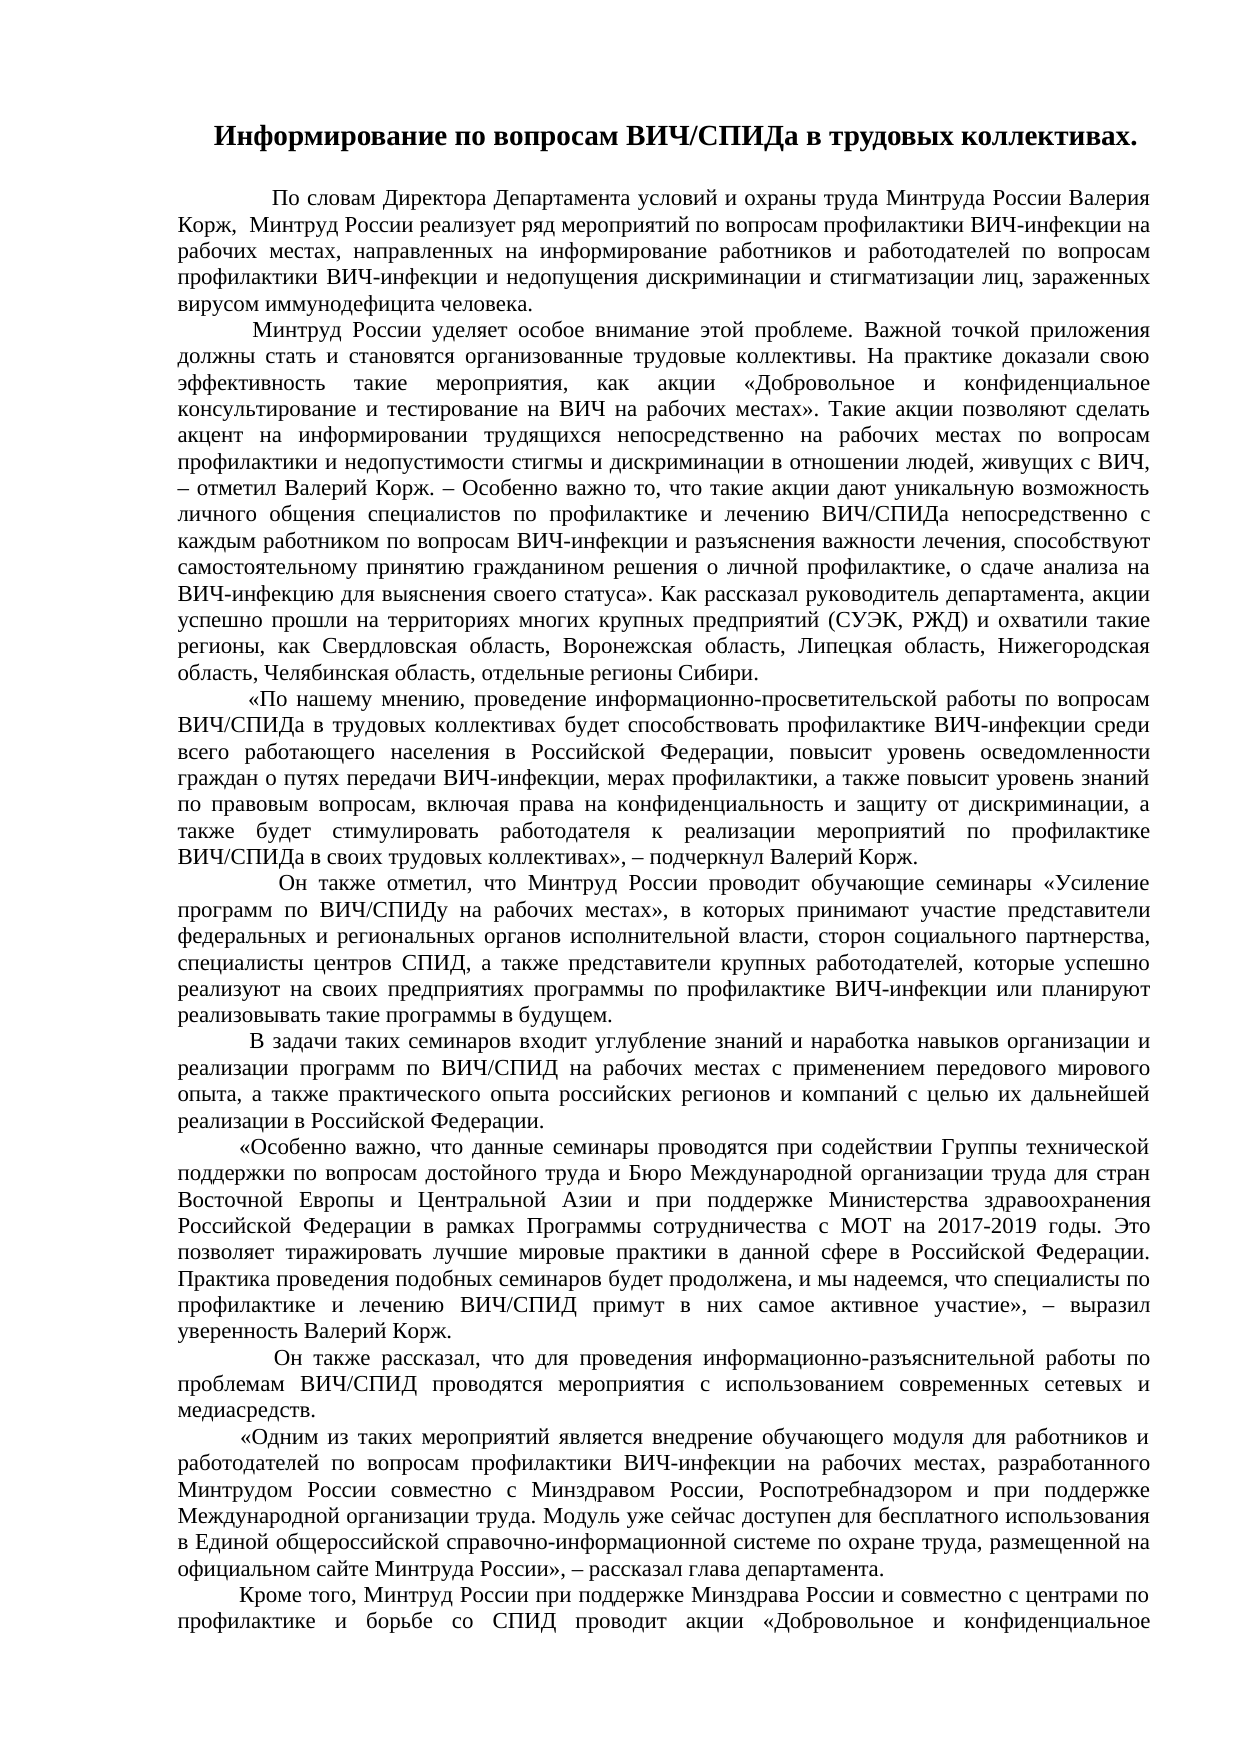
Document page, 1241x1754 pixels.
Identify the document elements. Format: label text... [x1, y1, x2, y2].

text «Одним из таких мероприятий является внедрение обучающего модуля для работников и работодателей по вопросам профилактики ВИЧ-инфекции на рабочих местах, разработанного Минтрудом России совместно с Минздравом России, Роспотребнадзором и при поддержке Международной организации труда. Модуль уже сейчас доступен для бесплатного использования в Единой общероссийской справочно-информационной системе по охране труда, размещенной на официальном сайте Минтруда России», – рассказал глава департамента. [177, 1423, 1152, 1581]
text Информирование по вопросам ВИЧ/СПИДа в трудовых коллективах. [177, 118, 1152, 152]
text Он также рассказал, что для проведения информационно-разъяснительной работы по проблемам ВИЧ/СПИД проводятся мероприятия с использованием современных сетевых и медиасредств. [177, 1344, 1152, 1423]
text По словам Директора Департамента условий и охраны труда Минтруда России Валерия Корж, Минтруд России реализует ряд мероприятий по вопросам профилактики ВИЧ-инфекции на рабочих местах, направленных на информирование работников и работодателей по вопросам профилактики ВИЧ-инфекции и недопущения дискриминации и стигматизации лиц, зараженных вирусом иммунодефицита человека. [177, 184, 1152, 316]
text Он также отметил, что Минтруд России проводит обучающие семинары «Усиление программ по ВИЧ/СПИДу на рабочих местах», в которых принимают участие представители федеральных и региональных органов исполнительной власти, сторон социального партнерства, специалисты центров СПИД, а также представители крупных работодателей, которые успешно реализуют на своих предприятиях программы по профилактике ВИЧ-инфекции или планируют реализовывать такие программы в будущем. [177, 869, 1152, 1028]
text Минтруд России уделяет особое внимание этой проблеме. Важной точкой приложения должны стать и становятся организованные трудовые коллективы. На практике доказали свою эффективность такие мероприятия, как акции «Добровольное и конфиденциальное консультирование и тестирование на ВИЧ на рабочих местах». Такие акции позволяют сделать акцент на информировании трудящихся непосредственно на рабочих местах по вопросам профилактики и недопустимости стигмы и дискриминации в отношении людей, живущих с ВИЧ, – отметил Валерий Корж. – Особенно важно то, что такие акции дают уникальную возможность личного общения специалистов по профилактике и лечению ВИЧ/СПИДа непосредственно с каждым работником по вопросам ВИЧ-инфекции и разъяснения важности лечения, способствуют самостоятельному принятию гражданином решения о личной профилактике, о сдаче анализа на ВИЧ-инфекцию для выяснения своего статуса». Как рассказал руководитель департамента, акции успешно прошли на территориях многих крупных предприятий (СУЭК, РЖД) и охватили такие регионы, как Свердловская область, Воронежская область, Липецкая область, Нижегородская область, Челябинская область, отдельные регионы Сибири. [177, 316, 1152, 685]
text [177, 1581, 1152, 1634]
text «По нашему мнению, проведение информационно-просветительской работы по вопросам ВИЧ/СПИДа в трудовых коллективах будет способствовать профилактике ВИЧ-инфекции среди всего работающего населения в Российской Федерации, повысит уровень осведомленности граждан о путях передачи ВИЧ-инфекции, мерах профилактики, а также повысит уровень знаний по правовым вопросам, включая права на конфиденциальность и защиту от дискриминации, а также будет стимулировать работодателя к реализации мероприятий по профилактике ВИЧ/СПИДа в своих трудовых коллективах», – подчеркнул Валерий Корж. [177, 685, 1152, 869]
text В задачи таких семинаров входит углубление знаний и наработка навыков организации и реализации программ по ВИЧ/СПИД на рабочих местах с применением передового мирового опыта, а также практического опыта российских регионов и компаний с целью их дальнейшей реализации в Российской Федерации. [177, 1028, 1152, 1133]
text «Особенно важно, что данные семинары проводятся при содействии Группы технической поддержки по вопросам достойного труда и Бюро Международной организации труда для стран Восточной Европы и Центральной Азии и при поддержке Министерства здравоохранения Российской Федерации в рамках Программы сотрудничества с МОТ на 2017-2019 годы. Это позволяет тиражировать лучшие мировые практики в данной сфере в Российской Федерации. Практика проведения подобных семинаров будет продолжена, и мы надеемся, что специалисты по профилактике и лечению ВИЧ/СПИД примут в них самое активное участие», – выразил уверенность Валерий Корж. [177, 1133, 1152, 1344]
